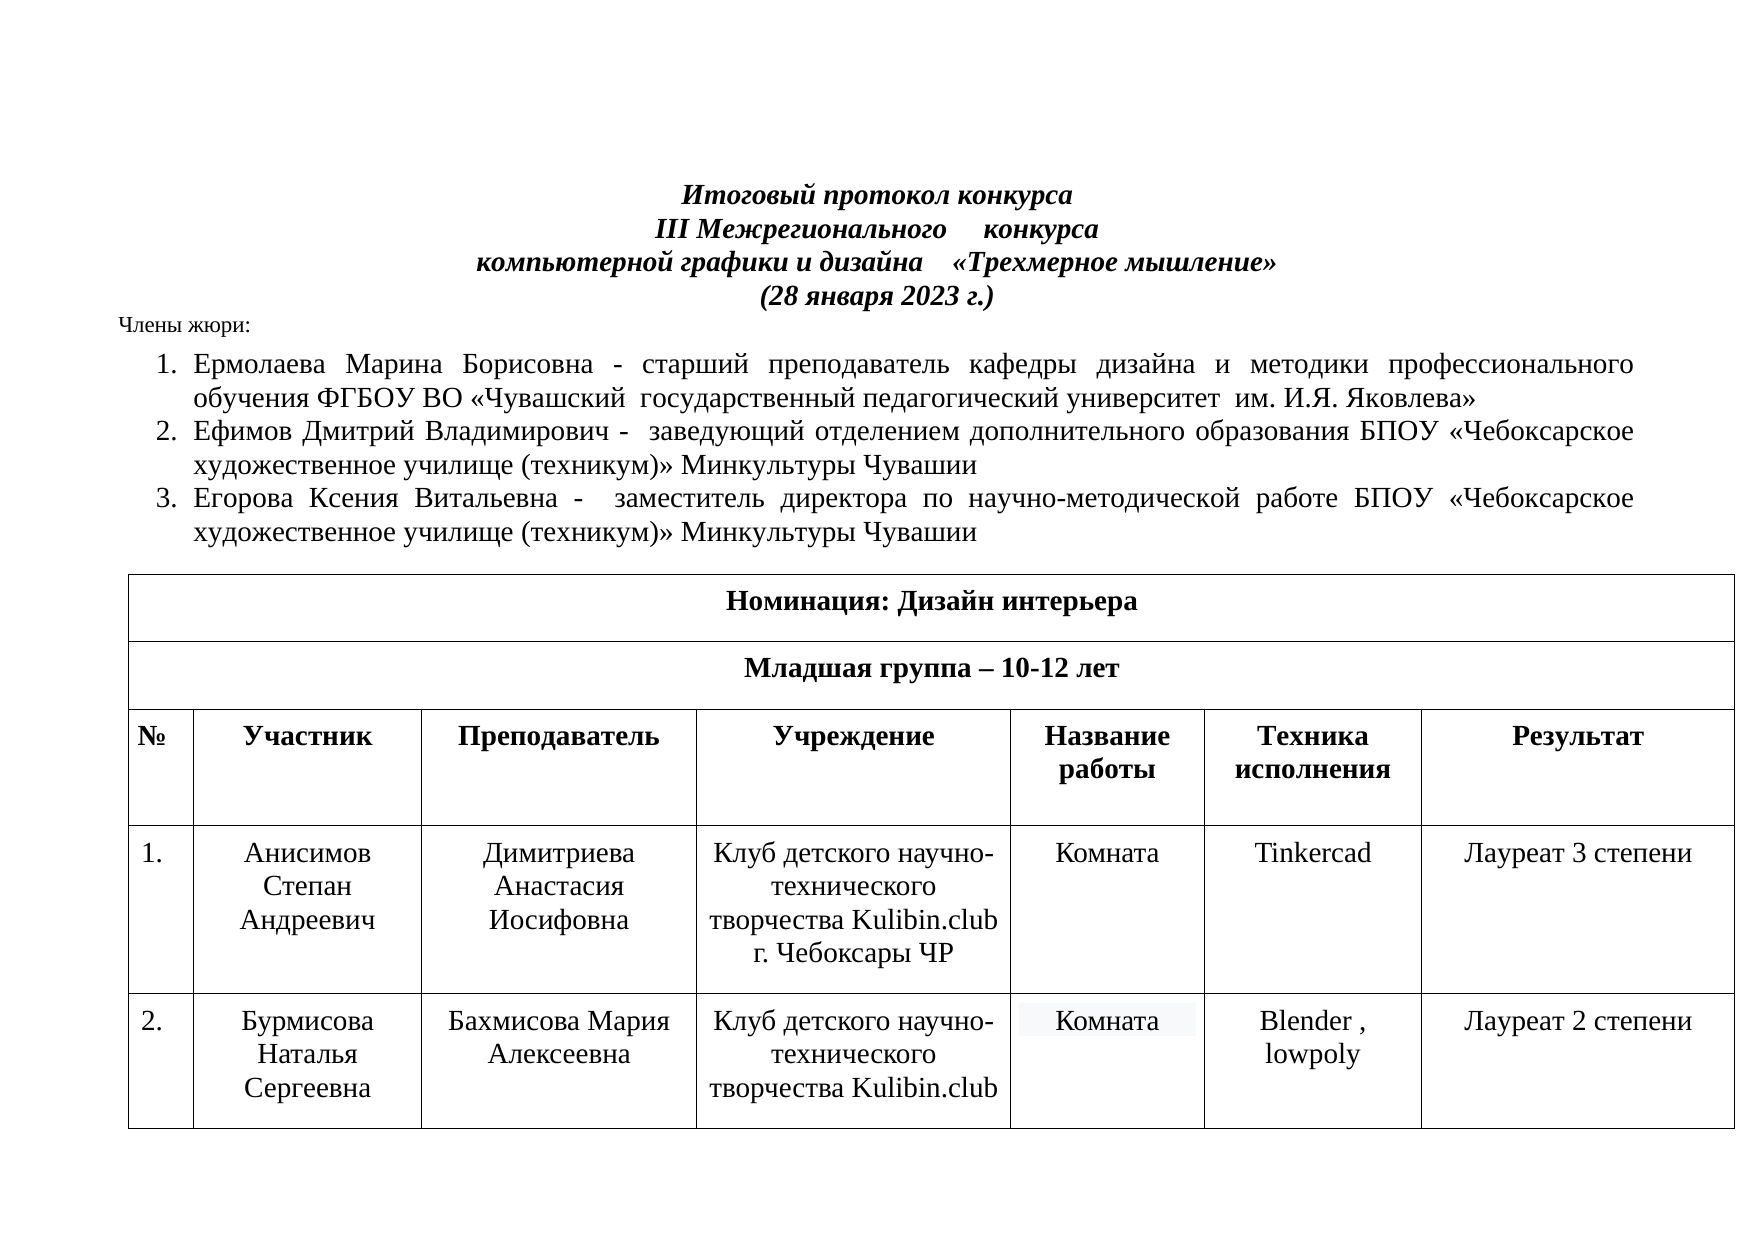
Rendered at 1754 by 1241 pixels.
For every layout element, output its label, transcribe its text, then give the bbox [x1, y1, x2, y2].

text Итоговый протокол конкурса [118, 177, 1636, 211]
table_cell [129, 994, 193, 1128]
text (28 января 2023 г.) [118, 278, 1636, 311]
table_cell Tinkercad [1205, 826, 1421, 993]
table_cell Результат [1422, 710, 1734, 825]
table_header Номинация: Дизайн интерьера [129, 575, 1734, 641]
table_cell Участник [194, 710, 421, 825]
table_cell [194, 994, 421, 1128]
table_cell Лауреат 3 степени [1422, 826, 1734, 993]
table_cell Техника исполнения [1205, 710, 1421, 825]
table_cell № [129, 710, 193, 825]
table_cell Клуб детского научно-технического творчества Kulibin.club г. Чебоксары ЧР [697, 826, 1010, 993]
table_cell Анисимов Степан Андреевич [194, 826, 421, 993]
table_cell Учреждение [697, 710, 1010, 825]
list Ефимов Дмитрий Владимирович - заведующий отделением дополнительного образования БПОУ «Чебоксарское художественное училище (техникум)» Минкультуры Чувашии [156, 413, 1636, 480]
list Ермолаева Марина Борисовна - старший преподаватель кафедры дизайна и методики профессионального обучения ФГБОУ ВО «Чувашский государственный педагогический университет им. И.Я. Яковлева» [156, 346, 1636, 413]
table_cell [422, 994, 696, 1128]
table_cell Димитриева Анастасия Иосифовна [422, 826, 696, 993]
text компьютерной графики и дизайна «Трехмерное мышление» [118, 244, 1636, 278]
table_cell Младшая группа – 10-12 лет [129, 642, 1734, 708]
table_cell Blender , lowpoly [1205, 994, 1421, 1128]
table_cell Преподаватель [422, 710, 696, 825]
list Егорова Ксения Витальевна - заместитель директора по научно-методической работе БПОУ «Чебоксарское художественное училище (техникум)» Минкультуры Чувашии [156, 480, 1636, 547]
table_cell Название работы [1011, 710, 1204, 825]
table_cell Комната [1011, 826, 1204, 993]
text III Межрегионального конкурса [118, 211, 1636, 244]
table_cell Лауреат 2 степени [1422, 994, 1734, 1128]
text Члены жюри: [118, 311, 1636, 338]
table_cell [129, 826, 193, 993]
table_cell Комната [1011, 994, 1204, 1128]
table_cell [697, 994, 1010, 1128]
